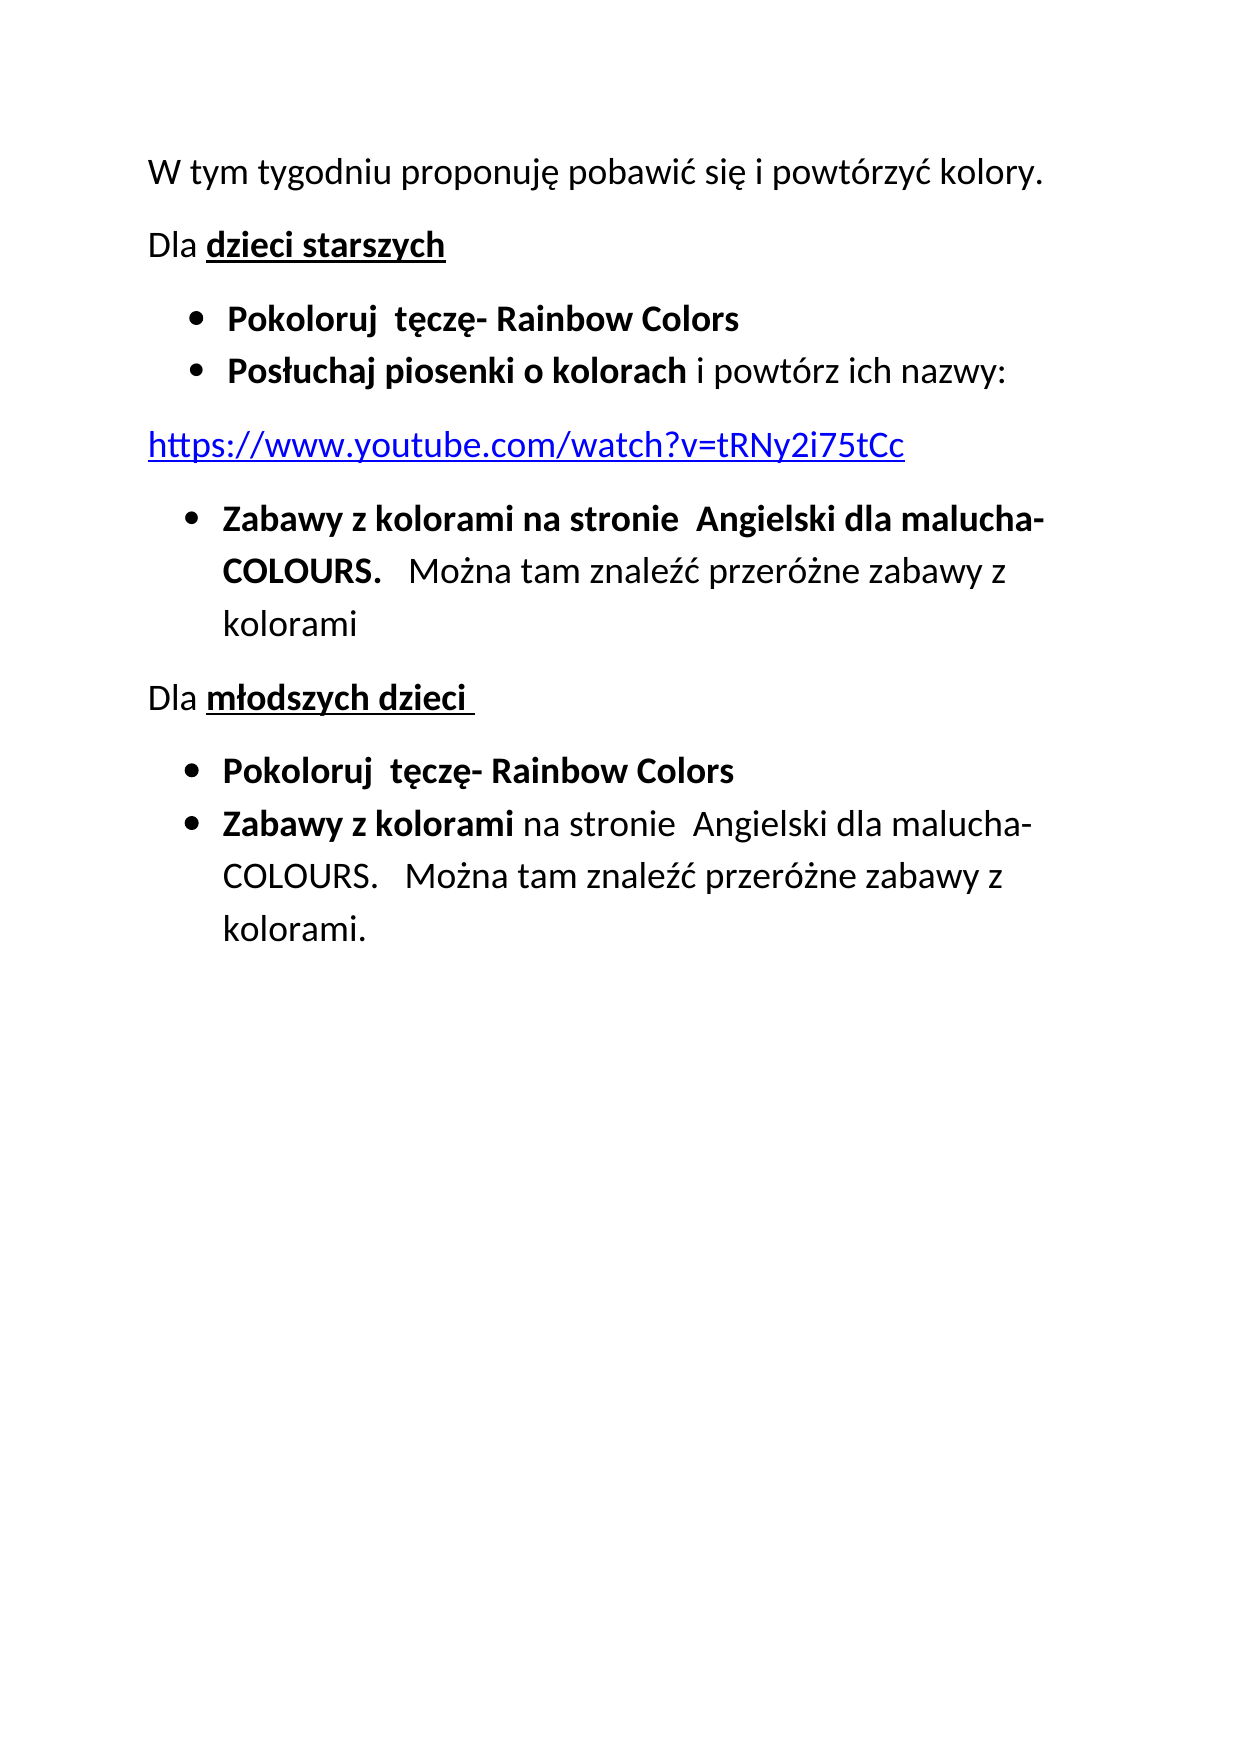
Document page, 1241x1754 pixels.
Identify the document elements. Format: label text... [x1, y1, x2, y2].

list Pokoloruj tęczę- Rainbow Colors [190, 295, 1093, 341]
list Pokoloruj tęczę- Rainbow Colors [185, 747, 1093, 793]
text Dla dzieci starszych [148, 221, 1093, 267]
text https://www.youtube.com/watch?v=tRNy2i75tCc [148, 421, 1093, 467]
text W tym tygodniu proponuję pobawić się i powtórzyć kolory. [148, 148, 1093, 193]
list Zabawy z kolorami na stronie Angielski dla malucha- COLOURS. Można tam znaleźć przeróżne zabawy z kolorami. [185, 800, 1093, 951]
list Zabawy z kolorami na stronie Angielski dla malucha- COLOURS. Można tam znaleźć przeróżne zabawy z kolorami [185, 494, 1093, 646]
text Dla młodszych dzieci [148, 673, 1093, 719]
list Posłuchaj piosenki o kolorach i powtórz ich nazwy: [190, 347, 1093, 393]
